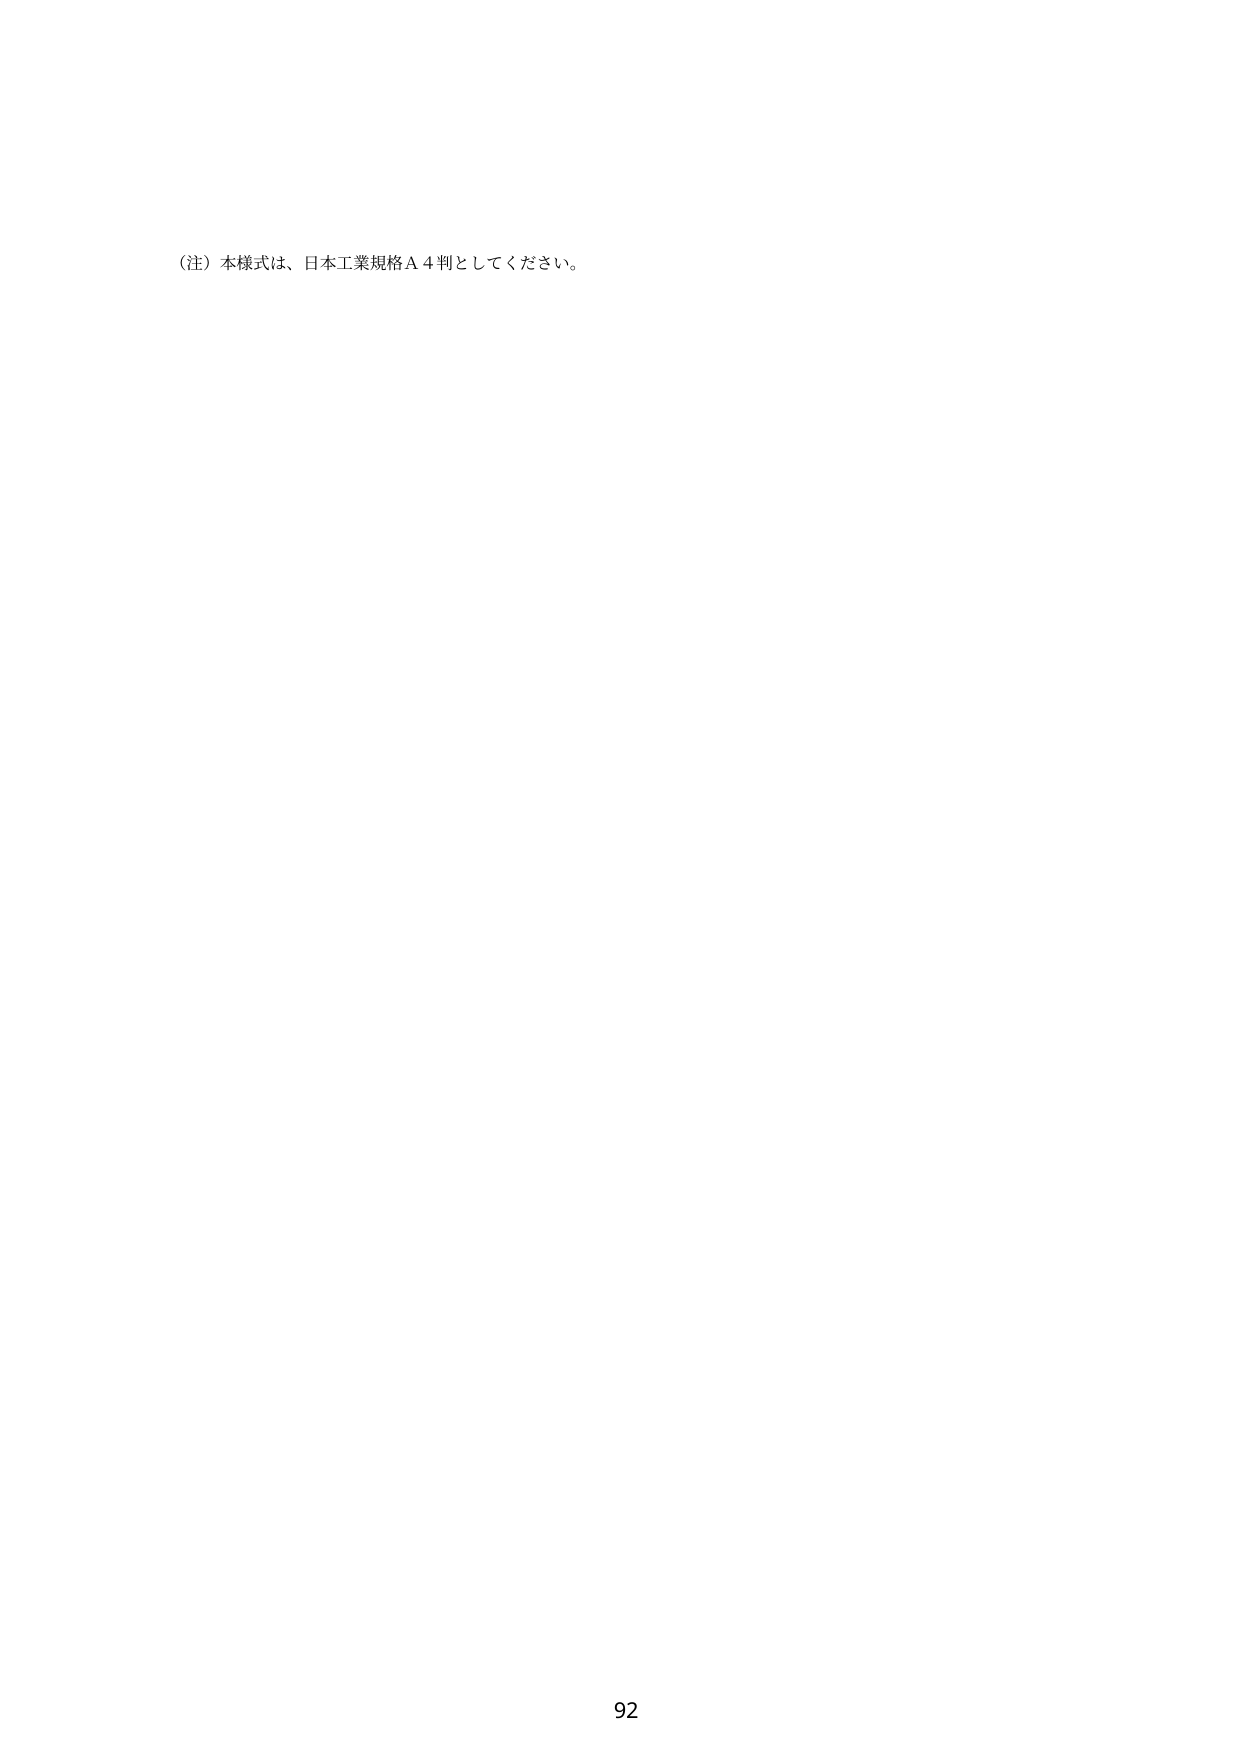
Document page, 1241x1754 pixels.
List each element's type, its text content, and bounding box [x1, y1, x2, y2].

text （注）本様式は、日本工業規格Ａ４判としてください。 [148, 250, 1104, 274]
